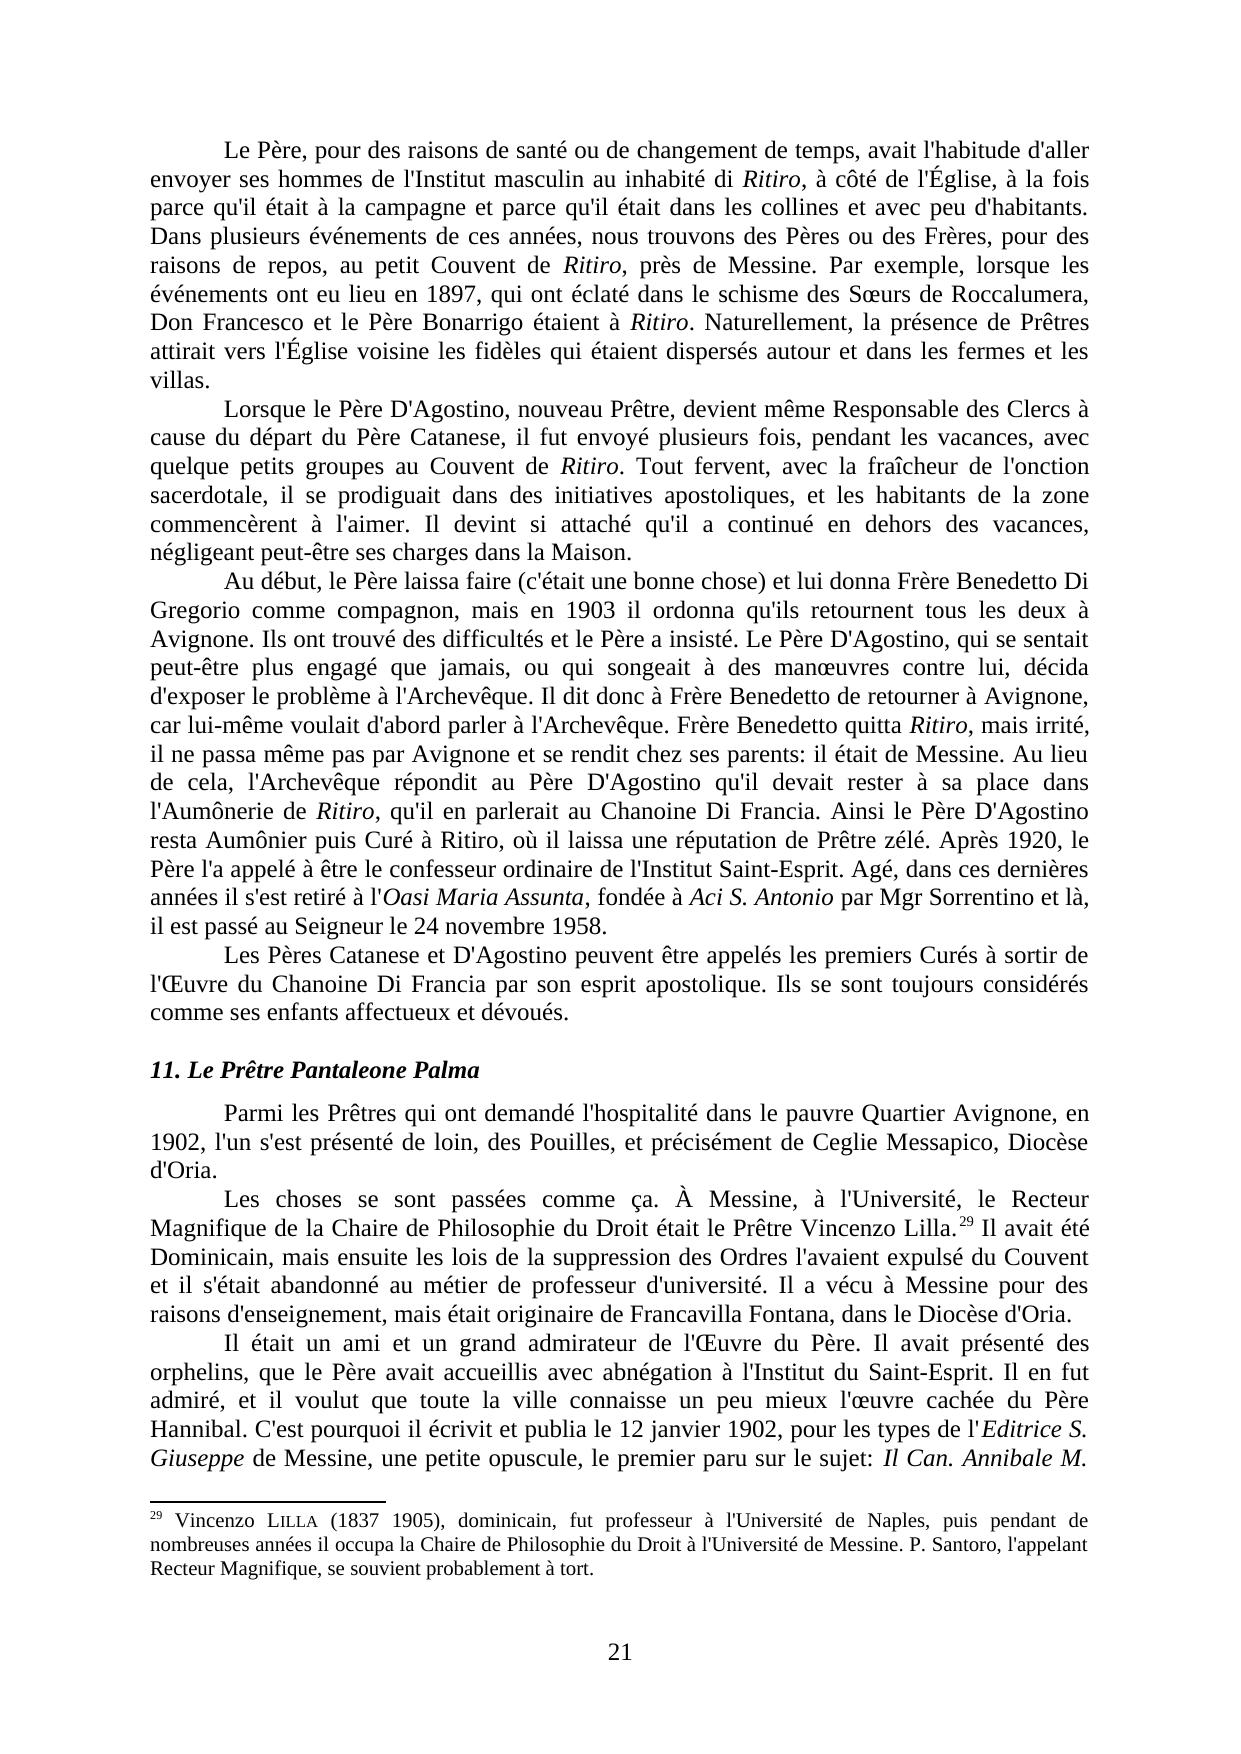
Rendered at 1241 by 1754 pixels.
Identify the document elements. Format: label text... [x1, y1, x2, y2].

text 11. Le Prêtre Pantaleone Palma [150, 1055, 1090, 1084]
text Parmi les Prêtres qui ont demandé l'hospitalité dans le pauvre Quartier Avignone, en 1902, l'un s'est présenté de loin, des Pouilles, et précisément de Ceglie Messapico, Diocèse d'Oria. [150, 1098, 1090, 1184]
text Le Père, pour des raisons de santé ou de changement de temps, avait l'habitude d'aller envoyer ses hommes de l'Institut masculin au inhabité di Ritiro, à côté de l'Église, à la fois parce qu'il était à la campagne et parce qu'il était dans les collines et avec peu d'habitants. Dans plusieurs événements de ces années, nous trouvons des Pères ou des Frères, pour des raisons de repos, au petit Couvent de Ritiro, près de Messine. Par exemple, lorsque les événements ont eu lieu en 1897, qui ont éclaté dans le schisme des Sœurs de Roccalumera, Don Francesco et le Père Bonarrigo étaient à Ritiro. Naturellement, la présence de Prêtres attirait vers l'Église voisine les fidèles qui étaient dispersés autour et dans les fermes et les villas. [150, 135, 1090, 394]
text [150, 1328, 1090, 1472]
text Au début, le Père laissa faire (c'était une bonne chose) et lui donna Frère Benedetto Di Gregorio comme compagnon, mais en 1903 il ordonna qu'ils retournent tous les deux à Avignone. Ils ont trouvé des difficultés et le Père a insisté. Le Père D'Agostino, qui se sentait peut-être plus engagé que jamais, ou qui songeait à des manœuvres contre lui, décida d'exposer le problème à l'Archevêque. Il dit donc à Frère Benedetto de retourner à Avignone, car lui-même voulait d'abord parler à l'Archevêque. Frère Benedetto quitta Ritiro, mais irrité, il ne passa même pas par Avignone et se rendit chez ses parents: il était de Messine. Au lieu de cela, l'Archevêque répondit au Père D'Agostino qu'il devait rester à sa place dans l'Aumônerie de Ritiro, qu'il en parlerait au Chanoine Di Francia. Ainsi le Père D'Agostino resta Aumônier puis Curé à Ritiro, où il laissa une réputation de Prêtre zélé. Après 1920, le Père l'a appelé à être le confesseur ordinaire de l'Institut Saint-Esprit. Agé, dans ces dernières années il s'est retiré à l'Oasi Maria Assunta, fondée à Aci S. Antonio par Mgr Sorrentino et là, il est passé au Seigneur le 24 novembre 1958. [150, 566, 1090, 940]
text Lorsque le Père D'Agostino, nouveau Prêtre, devient même Responsable des Clercs à cause du départ du Père Catanese, il fut envoyé plusieurs fois, pendant les vacances, avec quelque petits groupes au Couvent de Ritiro. Tout fervent, avec la fraîcheur de l'onction sacerdotale, il se prodiguait dans des initiatives apostoliques, et les habitants de la zone commencèrent à l'aimer. Il devint si attaché qu'il a continué en dehors des vacances, négligeant peut-être ses charges dans la Maison. [150, 394, 1090, 566]
text Les choses se sont passées comme ça. À Messine, à l'Université, le Recteur Magnifique de la Chaire de Philosophie du Droit était le Prêtre Vincenzo Lilla. Il avait été Dominicain, mais ensuite les lois de la suppression des Ordres l'avaient expulsé du Couvent et il s'était abandonné au métier de professeur d'université. Il a vécu à Messine pour des raisons d'enseignement, mais était originaire de Francavilla Fontana, dans le Diocèse d'Oria. [150, 1184, 1090, 1328]
text Les Pères Catanese et D'Agostino peuvent être appelés les premiers Curés à sortir de l'Œuvre du Chanoine Di Francia par son esprit apostolique. Ils se sont toujours considérés comme ses enfants affectueux et dévoués. [150, 940, 1090, 1026]
